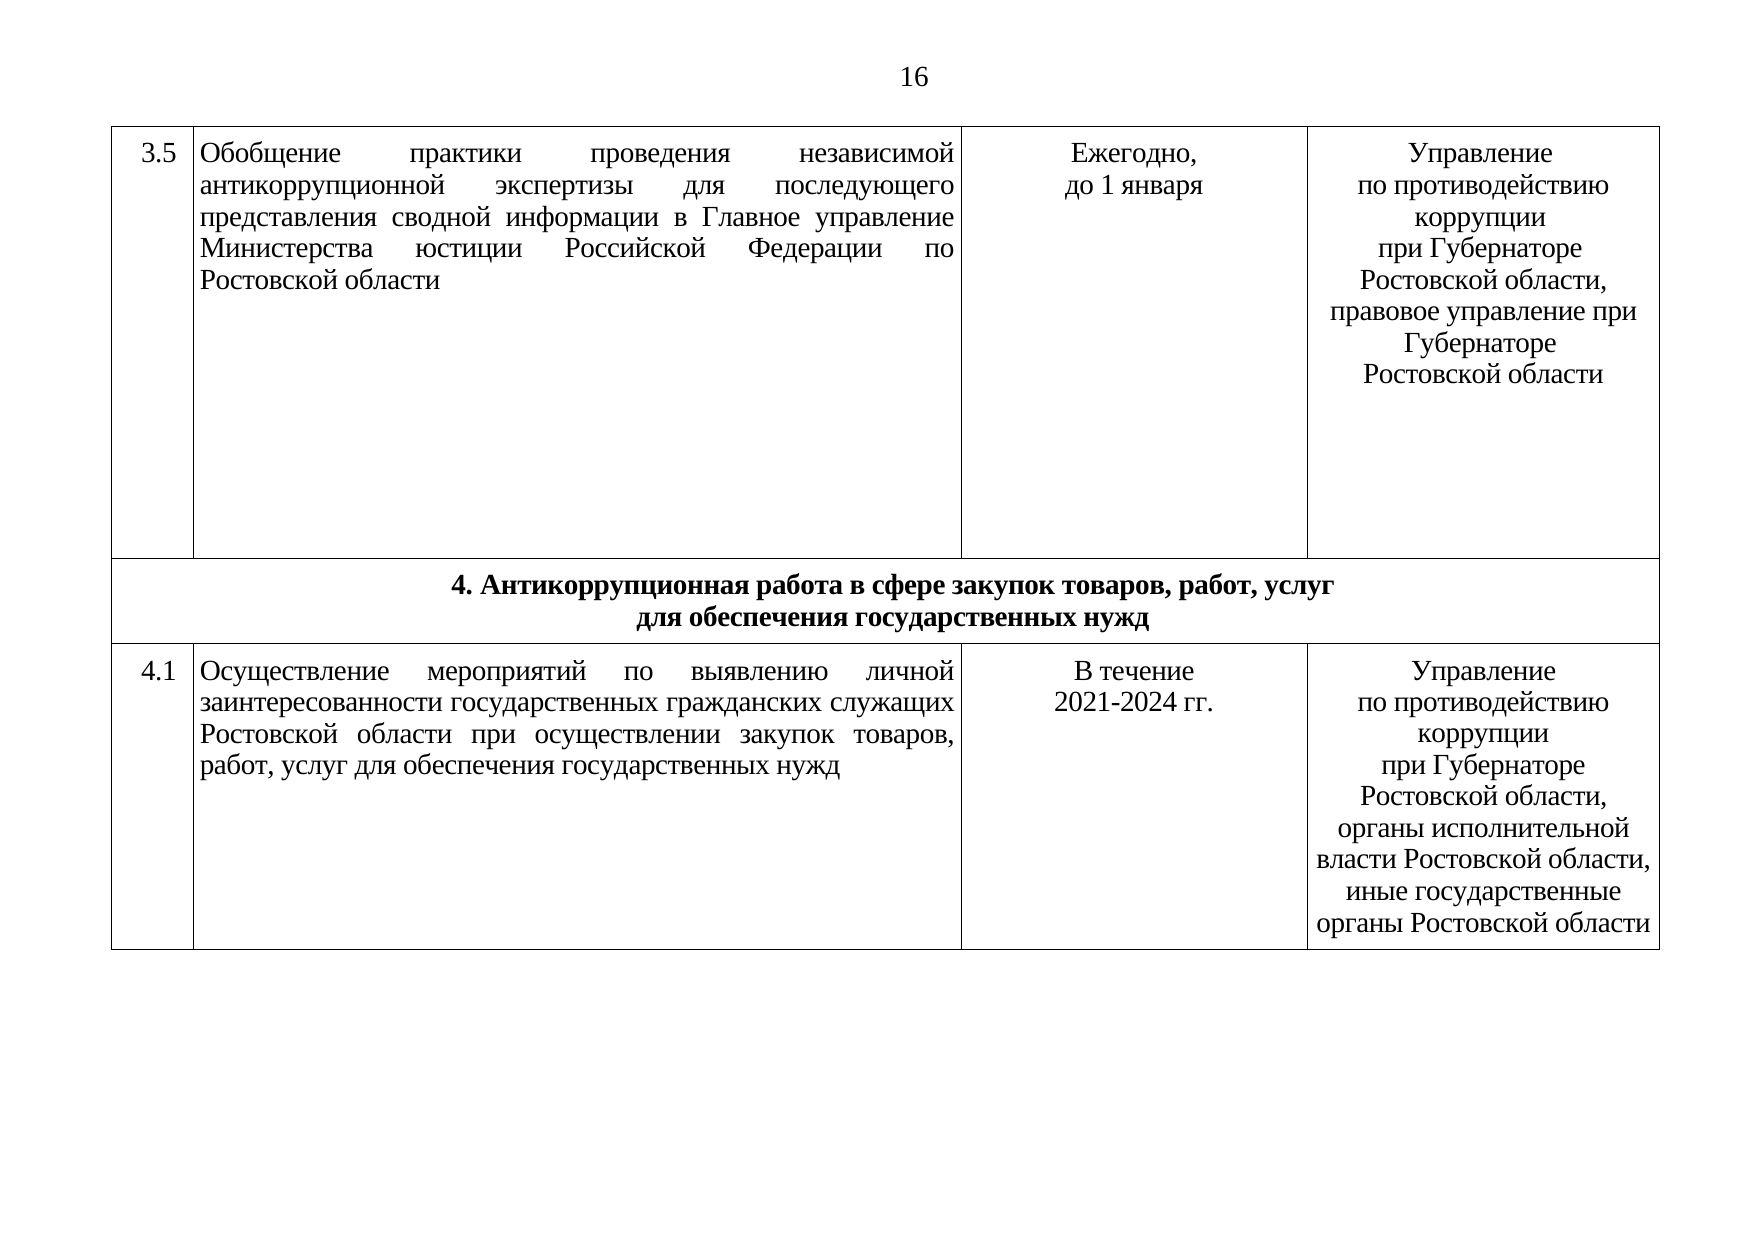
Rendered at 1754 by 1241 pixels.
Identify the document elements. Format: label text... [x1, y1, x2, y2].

table_cell [112, 644, 193, 949]
table_cell [112, 127, 193, 558]
table_cell Осуществление мероприятий по выявлению личной заинтересованности государственных гражданских служащих Ростовской области при осуществлении закупок товаров, работ, услуг для обеспечения государственных нужд [194, 644, 961, 949]
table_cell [962, 644, 1307, 949]
table_cell Управление по противодействию коррупции при Губернаторе Ростовской области, органы исполнительной власти Ростовской области, иные государственные органы Ростовской области [1308, 644, 1659, 949]
table_cell Обобщение практики проведения независимой антикоррупционной экспертизы для последующего представления сводной информации в Главное управление Министерства юстиции Российской Федерации по Ростовской области [194, 127, 961, 558]
table_cell Ежегодно, до 1 января [962, 127, 1307, 558]
table_cell Управление по противодействию коррупции при Губернаторе Ростовской области, правовое управление при Губернаторе Ростовской области [1308, 127, 1659, 558]
table_cell 4. Антикоррупционная работа в сфере закупок товаров, работ, услуг для обеспечения государственных нужд [112, 559, 1659, 643]
